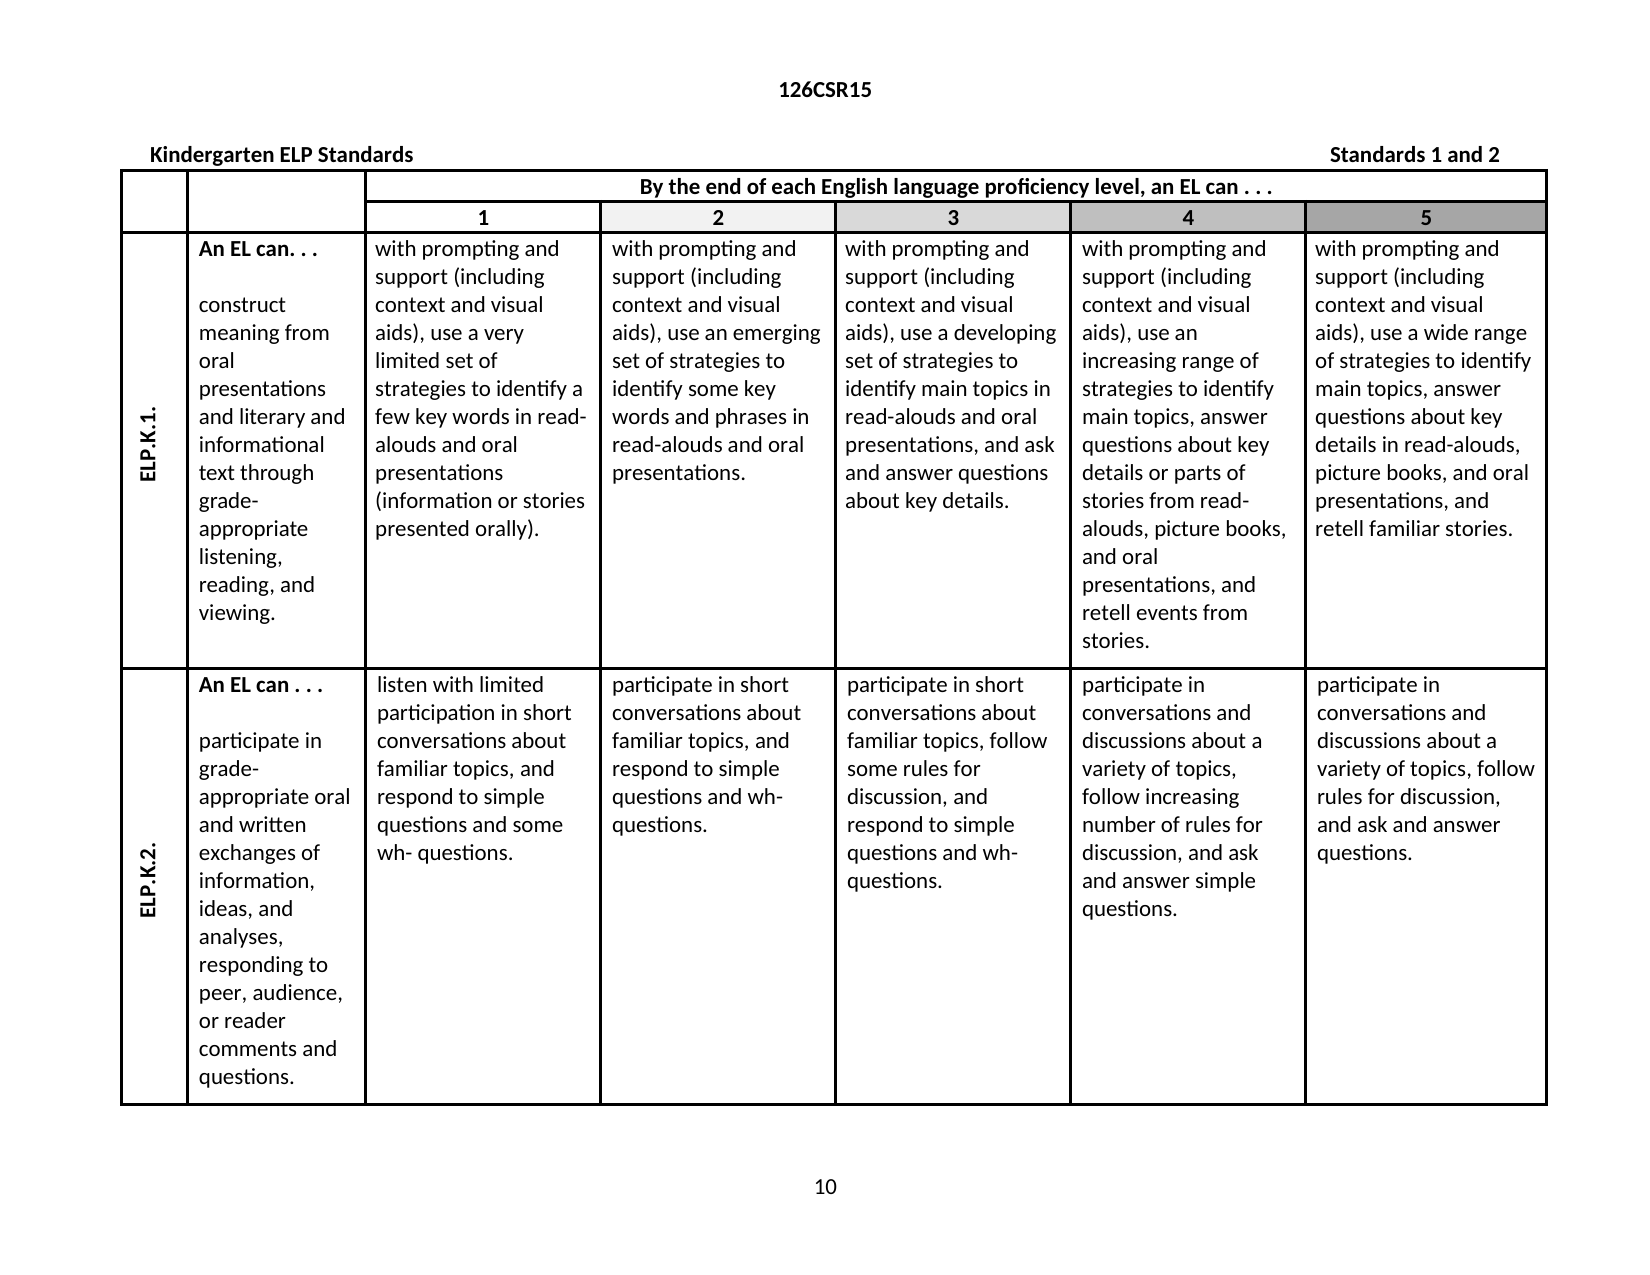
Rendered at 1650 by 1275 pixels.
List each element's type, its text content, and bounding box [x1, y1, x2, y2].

table_cell An EL can. . . construct meaning from oral presentations and literary and informational text through grade-appropriate listening, reading, and viewing. [189, 234, 364, 667]
table_cell with prompting and support (including context and visual aids), use an increasing range of strategies to identify main topics, answer questions about key details or parts of stories from read-alouds, picture books, and oral presentations, and retell events from stories. [1072, 234, 1304, 667]
table_cell with prompting and support (including context and visual aids), use a developing set of strategies to identify main topics in read-alouds and oral presentations, and ask and answer questions about key details. [837, 234, 1069, 667]
table_cell participate in conversations and discussions about a variety of topics, follow increasing number of rules for discussion, and ask and answer simple questions. [1072, 670, 1304, 1103]
table_cell with prompting and support (including context and visual aids), use a very limited set of strategies to identify a few key words in read-alouds and oral presentations (information or stories presented orally). [367, 234, 599, 667]
table_cell An EL can . . . participate in grade-appropriate oral and written exchanges of information, ideas, and analyses, responding to peer, audience, or reader comments and questions. [189, 670, 364, 1103]
table_cell 4 [1072, 203, 1304, 231]
table_cell participate in short conversations about familiar topics, and respond to simple questions and wh- questions. [602, 670, 834, 1103]
table_cell participate in short conversations about familiar topics, follow some rules for discussion, and respond to simple questions and wh- questions. [837, 670, 1069, 1103]
table_cell 1 [367, 203, 599, 231]
table_header [123, 172, 186, 200]
table_cell 2 [602, 203, 834, 231]
table_cell listen with limited participation in short conversations about familiar topics, and respond to simple questions and some wh- questions. [367, 670, 599, 1103]
table_cell 5 [1307, 203, 1545, 231]
table_cell ELP.K.2. [123, 670, 186, 1103]
table_header [189, 172, 364, 200]
table_cell ELP.K.1. [123, 234, 186, 667]
table_cell 3 [837, 203, 1069, 231]
table_cell participate in conversations and discussions about a variety of topics, follow rules for discussion, and ask and answer questions. [1307, 670, 1545, 1103]
table_cell [123, 200, 186, 231]
table_cell with prompting and support (including context and visual aids), use a wide range of strategies to identify main topics, answer questions about key details in read-alouds, picture books, and oral presentations, and retell familiar stories. [1307, 234, 1545, 667]
table_cell with prompting and support (including context and visual aids), use an emerging set of strategies to identify some key words and phrases in read-alouds and oral presentations. [602, 234, 834, 667]
table_header By the end of each English language proficiency level, an EL can . . . [367, 172, 1545, 200]
subtitle Kindergarten ELP Standards Standards 1 and 2 [150, 141, 1500, 169]
table_cell [189, 200, 364, 231]
